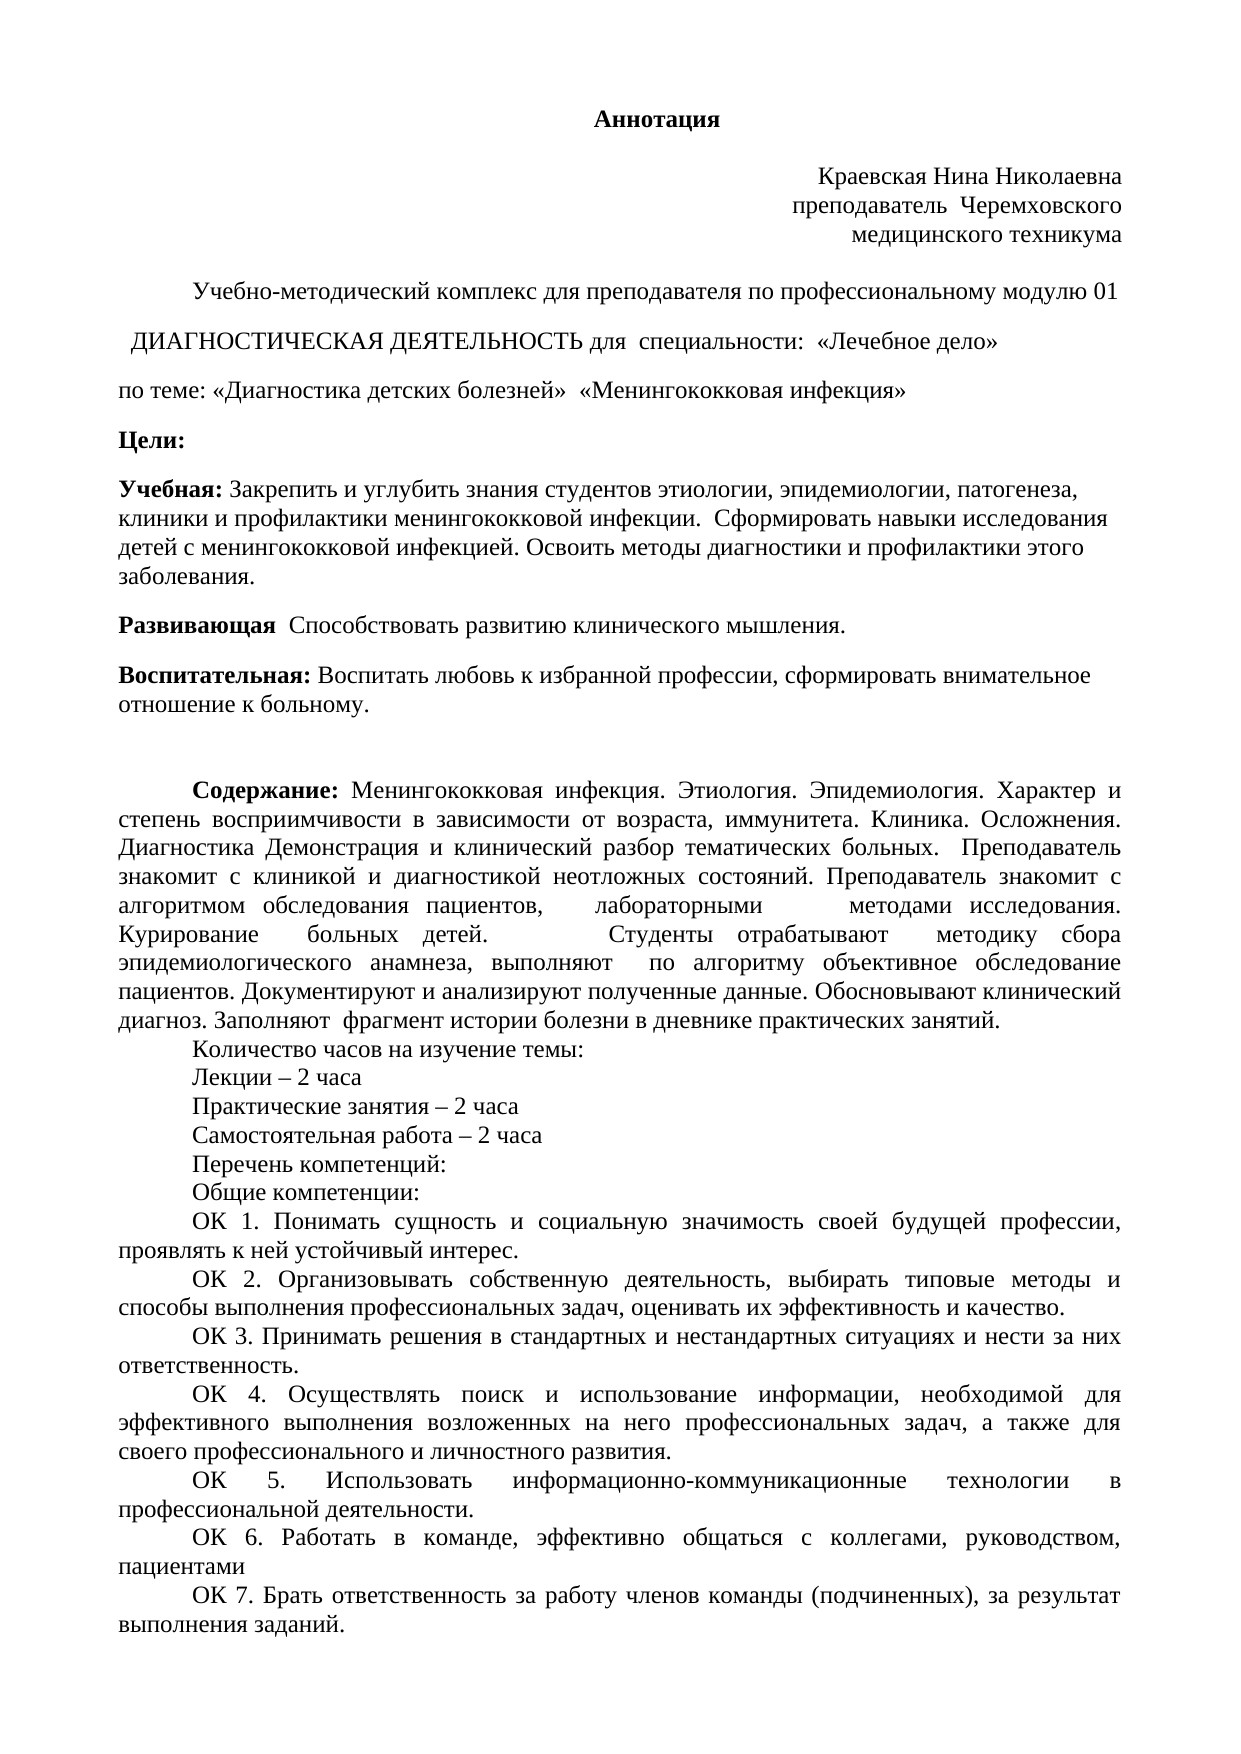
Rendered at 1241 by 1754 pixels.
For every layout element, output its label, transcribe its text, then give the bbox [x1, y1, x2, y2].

text Количество часов на изучение темы: [118, 1034, 1122, 1062]
text Учебно-методический комплекс для преподавателя по профессиональному модулю 01 [118, 276, 1122, 305]
text Воспитательная: Воспитать любовь к избранной профессии, сформировать внимательное отношение к больному. [118, 660, 1122, 717]
text Краевская Нина Николаевна [118, 161, 1122, 190]
text ОК 1. Понимать сущность и социальную значимость своей будущей профессии, проявлять к ней устойчивый интерес. [118, 1206, 1122, 1264]
text ОК 6. Работать в команде, эффективно общаться с коллегами, руководством, пациентами [118, 1522, 1122, 1580]
text ОК 4. Осуществлять поиск и использование информации, необходимой для эффективного выполнения возложенных на него профессиональных задач, а также для своего профессионального и личностного развития. [118, 1379, 1122, 1465]
text Лекции – 2 часа [118, 1062, 1122, 1091]
text ОК 7. Брать ответственность за работу членов команды (подчиненных), за результат выполнения заданий. [118, 1580, 1122, 1637]
text Цели: [118, 425, 1122, 454]
text Содержание: Менингококковая инфекция. Этиология. Эпидемиология. Характер и степень восприимчивости в зависимости от возраста, иммунитета. Клиника. Осложнения. Диагностика Демонстрация и клинический разбор тематических больных. Преподаватель знакомит с клиникой и диагностикой неотложных состояний. Преподаватель знакомит с алгоритмом обследования пациентов, лабораторными методами исследования. Курирование больных детей. Студенты отрабатывают методику сбора эпидемиологического анамнеза, выполняют по алгоритму объективное обследование пациентов. Документируют и анализируют полученные данные. Обосновывают клинический диагноз. Заполняют фрагмент истории болезни в дневнике практических занятий. [118, 775, 1122, 1034]
text Перечень компетенций: [118, 1149, 1122, 1177]
text ОК 3. Принимать решения в стандартных и нестандартных ситуациях и нести за них ответственность. [118, 1321, 1122, 1379]
text ДИАГНОСТИЧЕСКАЯ ДЕЯТЕЛЬНОСТЬ для специальности: «Лечебное дело» [118, 326, 1122, 354]
text ОК 2. Организовывать собственную деятельность, выбирать типовые методы и способы выполнения профессиональных задач, оценивать их эффективность и качество. [118, 1264, 1122, 1321]
text ОК 5. Использовать информационно-коммуникационные технологии в профессиональной деятельности. [118, 1465, 1122, 1522]
text Учебная: Закрепить и углубить знания студентов этиологии, эпидемиологии, патогенеза, клиники и профилактики менингококковой инфекции. Сформировать навыки исследования детей с менингококковой инфекцией. Освоить методы диагностики и профилактики этого заболевания. [118, 474, 1122, 589]
text Практические занятия – 2 часа [118, 1091, 1122, 1120]
text медицинского техникума [118, 219, 1122, 247]
text преподаватель Черемховского [118, 190, 1122, 219]
text Самостоятельная работа – 2 часа [118, 1120, 1122, 1149]
text по теме: «Диагностика детских болезней» «Менингококковая инфекция» [118, 375, 1122, 404]
text Аннотация [118, 104, 1122, 132]
text Общие компетенции: [118, 1177, 1122, 1206]
text Развивающая Способствовать развитию клинического мышления. [118, 610, 1122, 639]
